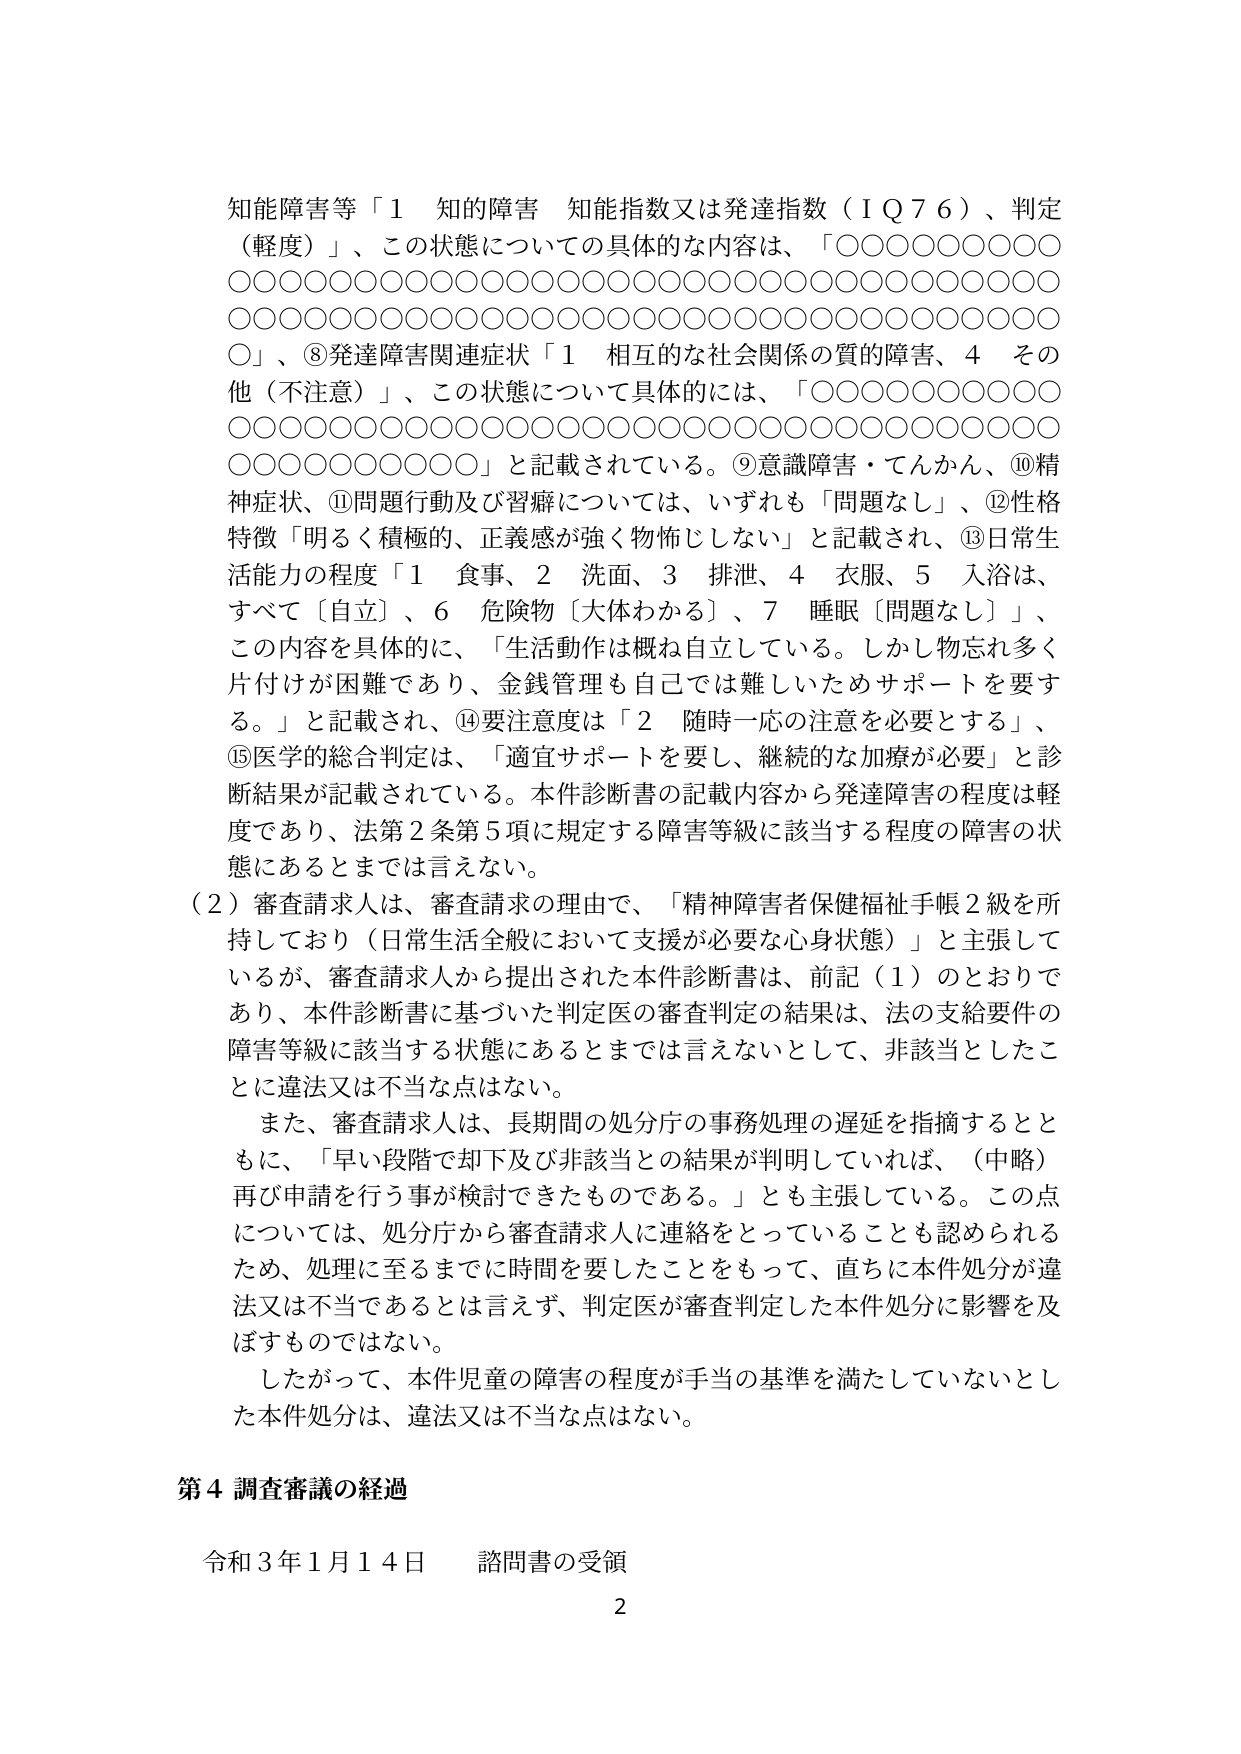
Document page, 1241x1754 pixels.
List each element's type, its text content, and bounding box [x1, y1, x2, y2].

text したがって、本件児童の障害の程度が手当の基準を満たしていないとした本件処分は、違法又は不当な点はない。 [232, 1359, 1063, 1432]
text また、審査請求人は、長期間の処分庁の事務処理の遅延を指摘するとともに、「早い段階で却下及び非該当との結果が判明していれば、（中略）再び申請を行う事が検討できたものである。」とも主張している。この点については、処分庁から審査請求人に連絡をとっていることも認められるため、処理に至るまでに時間を要したことをもって、直ちに本件処分が違法又は不当であるとは言えず、判定医が審査判定した本件処分に影響を及ぼすものではない。 [232, 1103, 1063, 1359]
text 第４ 調査審議の経過 [177, 1469, 1063, 1506]
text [177, 189, 1063, 884]
text 令和３年１月１４日 諮問書の受領 [177, 1542, 1063, 1579]
text （２）審査請求人は、審査請求の理由で、「精神障害者保健福祉手帳２級を所持しており（日常生活全般において支援が必要な心身状態）」と主張しているが、審査請求人から提出された本件診断書は、前記（１）のとおりであり、本件診断書に基づいた判定医の審査判定の結果は、法の支給要件の障害等級に該当する状態にあるとまでは言えないとして、非該当としたことに違法又は不当な点はない。 [177, 884, 1063, 1103]
